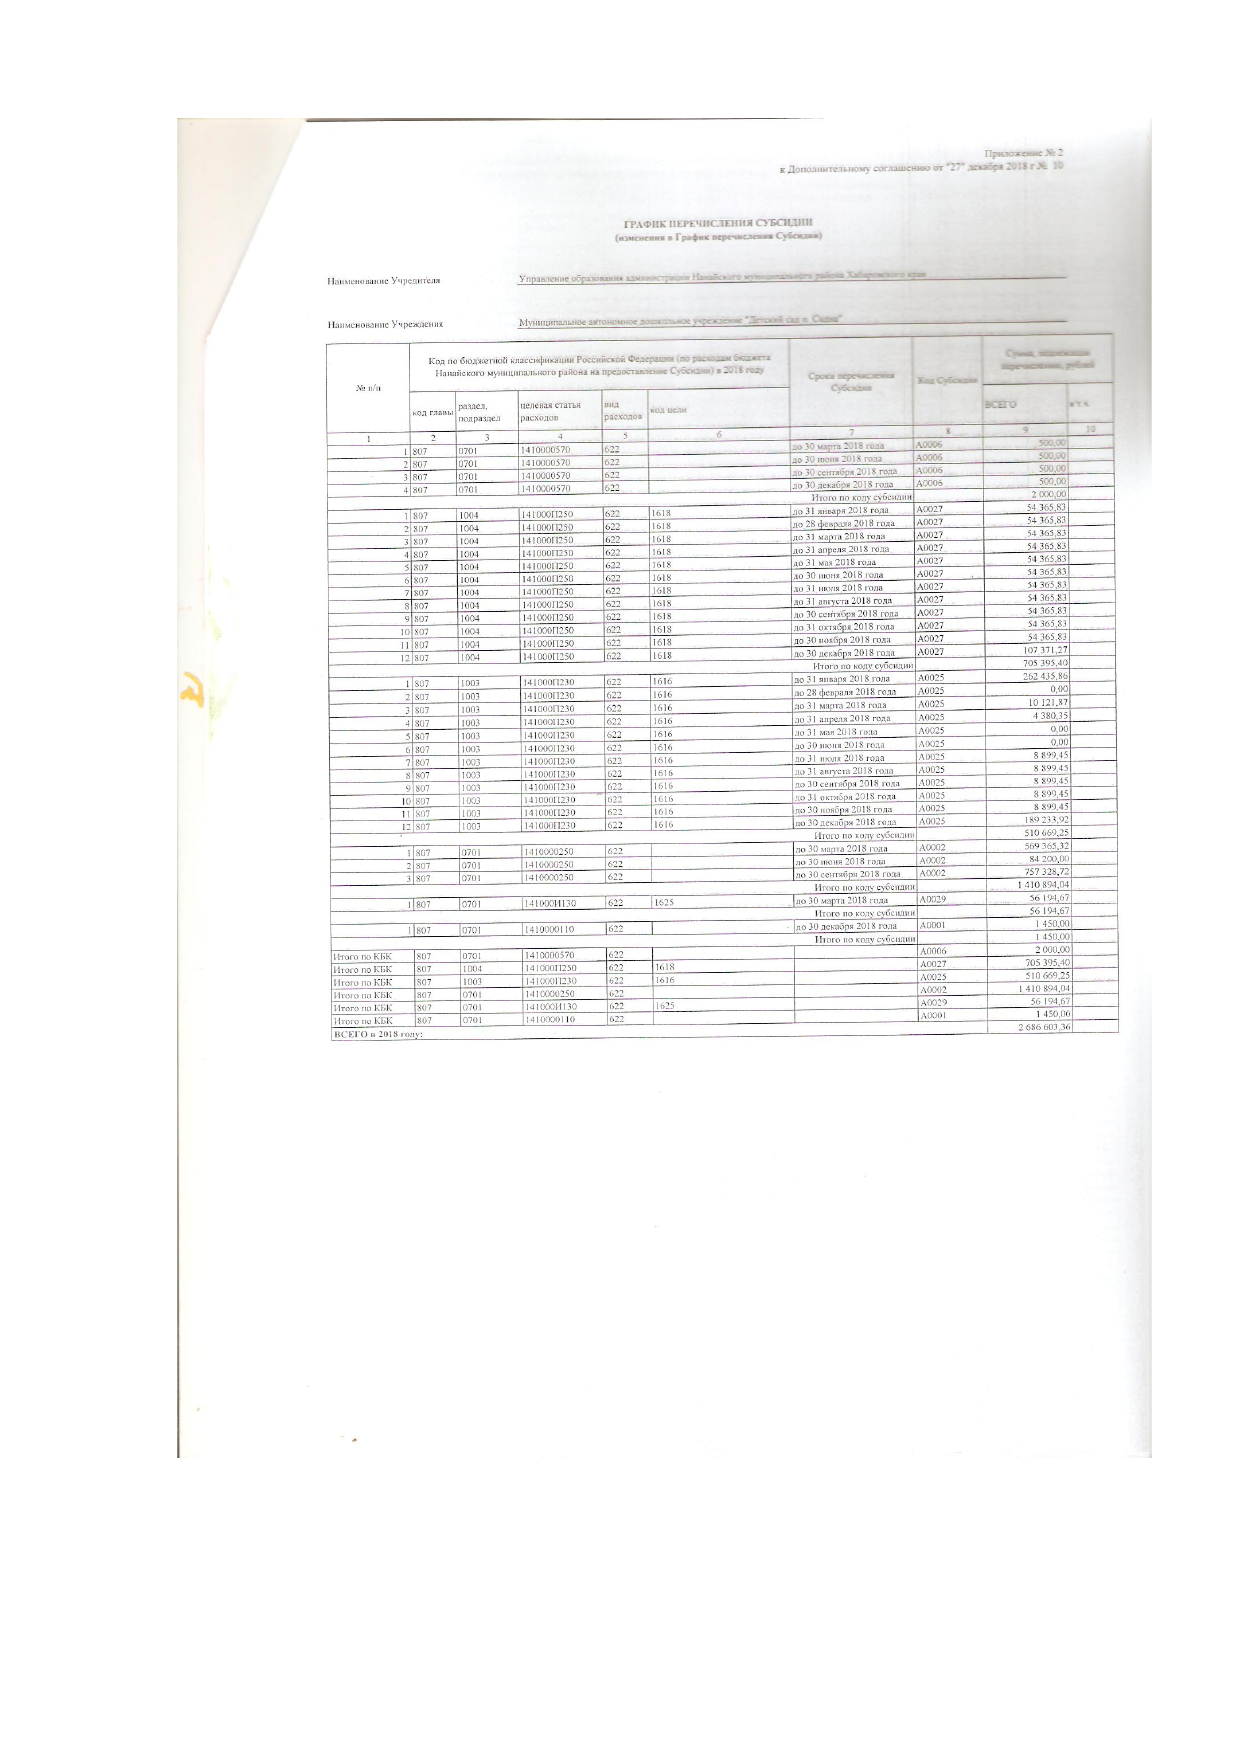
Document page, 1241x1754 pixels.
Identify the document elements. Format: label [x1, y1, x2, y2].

picture [177, 118, 1152, 1458]
